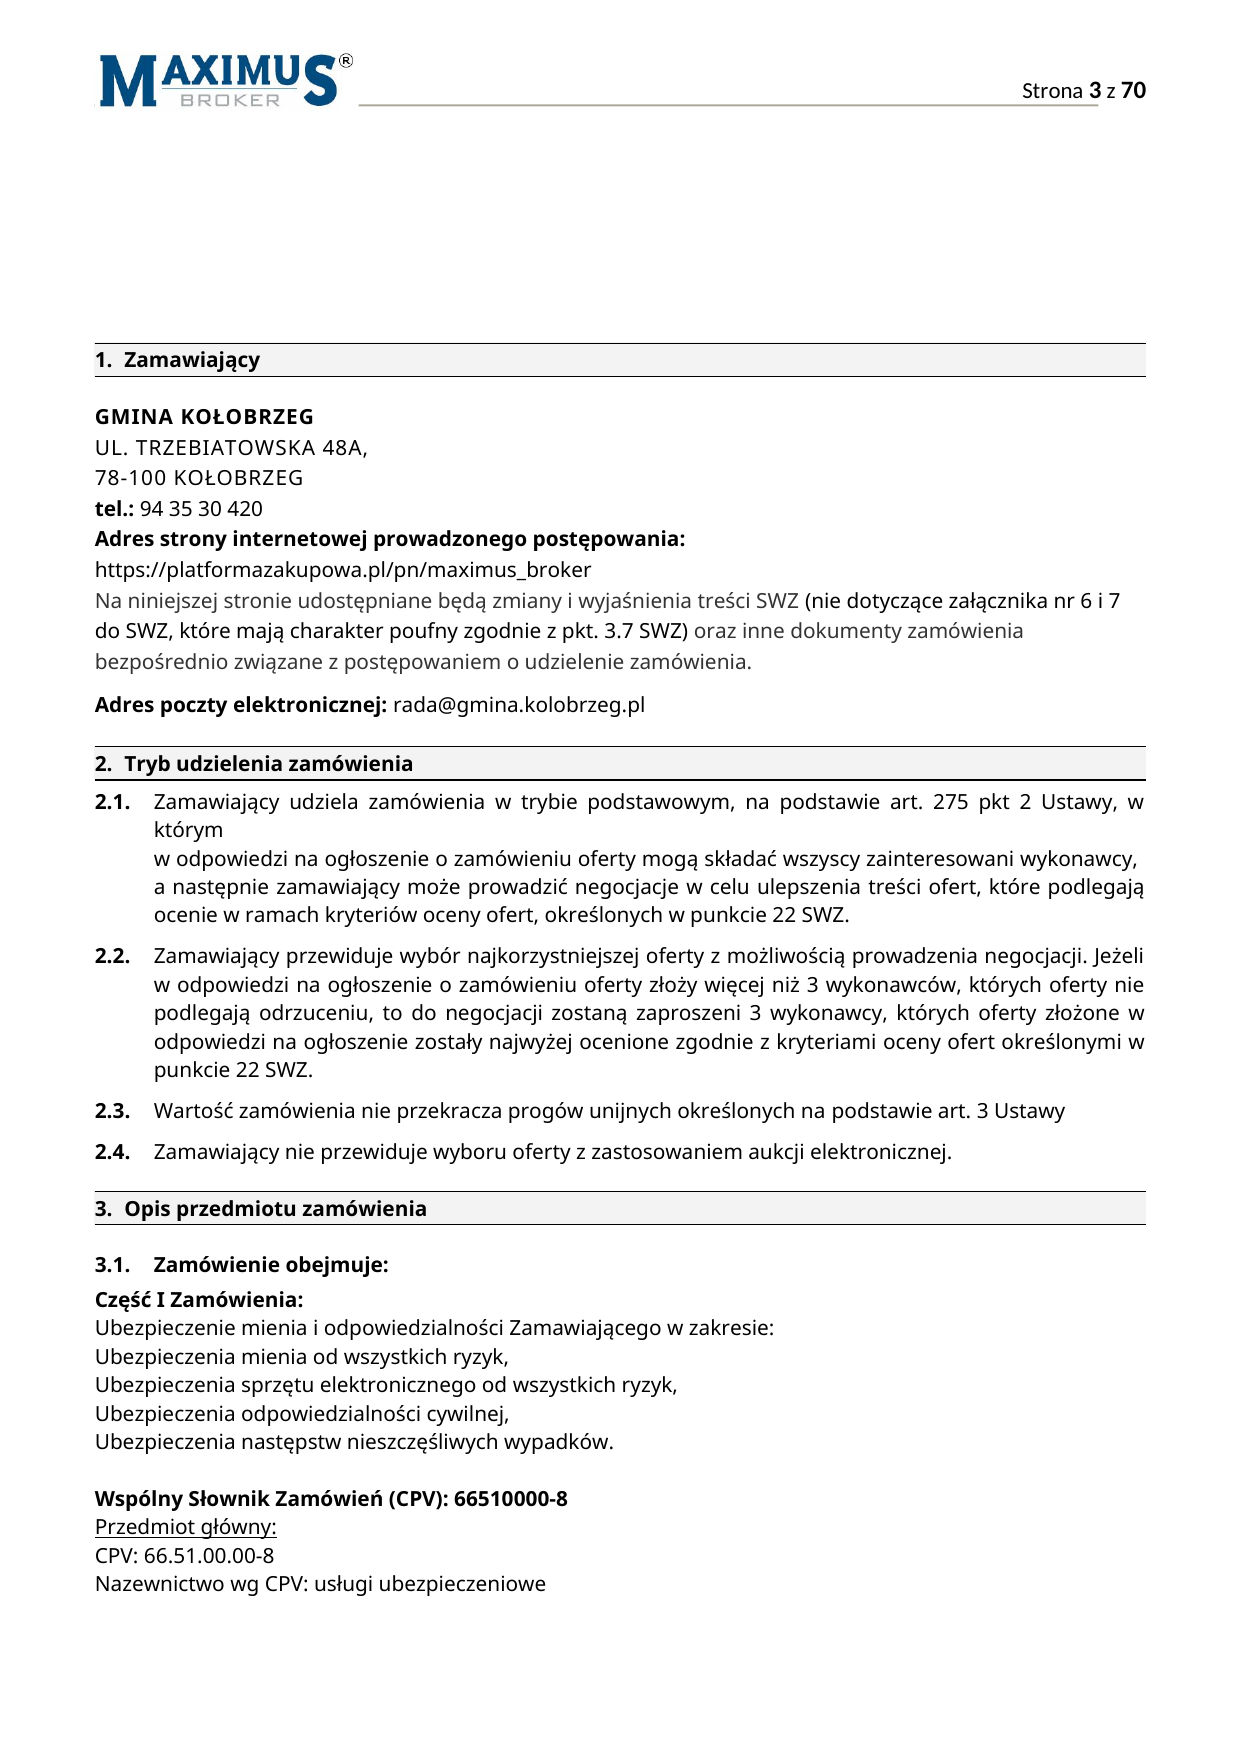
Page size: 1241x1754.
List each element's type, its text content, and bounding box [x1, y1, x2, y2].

subtitle Ubezpieczenie mienia i odpowiedzialności Zamawiającego w zakresie: [94, 1313, 1146, 1342]
title Zamówienie obejmuje: [94, 1250, 1146, 1279]
text Ubezpieczenia sprzętu elektronicznego od wszystkich ryzyk, [94, 1370, 1146, 1399]
text Ubezpieczenia następstw nieszczęśliwych wypadków. [94, 1427, 1146, 1456]
subtitle Zamawiający [94, 344, 1146, 377]
list Zamawiający nie przewiduje wyboru oferty z zastosowaniem aukcji elektronicznej. [94, 1137, 1146, 1166]
list Zamawiający przewiduje wybór najkorzystniejszej oferty z możliwością prowadzenia negocjacji. Jeżeli w odpowiedzi na ogłoszenie o zamówieniu oferty złoży więcej niż 3 wykonawców, których oferty nie podlegają odrzuceniu, to do negocjacji zostaną zaproszeni 3 wykonawcy, których oferty złożone w odpowiedzi na ogłoszenie zostały najwyżej ocenione zgodnie z kryteriami oceny ofert określonymi w punkcie 22 SWZ. [94, 941, 1146, 1084]
picture [94, 50, 359, 111]
subtitle Opis przedmiotu zamówienia [94, 1192, 1146, 1225]
list Wartość zamówienia nie przekracza progów unijnych określonych na podstawie art. 3 Ustawy [94, 1096, 1146, 1124]
text Wspólny Słownik Zamówień (CPV): 66510000-8 [94, 1484, 1146, 1512]
text tel.: 94 35 30 420 [94, 494, 1146, 522]
subtitle Tryb udzielenia zamówienia [94, 747, 1146, 781]
list Zamawiający udziela zamówienia w trybie podstawowym, na podstawie art. 275 pkt 2 Ustawy, w którym w odpowiedzi na ogłoszenie o zamówieniu oferty mogą składać wszyscy zainteresowani wykonawcy, a następnie zamawiający może prowadzić negocjacje w celu ulepszenia treści ofert, które podlegają ocenie w ramach kryteriów oceny ofert, określonych w punkcie 22 SWZ. [94, 787, 1146, 929]
text Przedmiot główny: [94, 1512, 1146, 1541]
text Adres strony internetowej prowadzonego postępowania: https://platformazakupowa.pl/pn/maximus_broker [94, 524, 1146, 584]
text CPV: 66.51.00.00-8 [94, 1541, 1146, 1569]
text Nazewnictwo wg CPV: usługi ubezpieczeniowe [94, 1569, 1146, 1598]
text Ubezpieczenia odpowiedzialności cywilnej, [94, 1399, 1146, 1427]
text Na niniejszej stronie udostępniane będą zmiany i wyjaśnienia treści SWZ (nie dotyczące załącznika nr 6 i 7 do SWZ, które mają charakter poufny zgodnie z pkt. 3.7 SWZ) oraz inne dokumenty zamówienia bezpośrednio związane z postępowaniem o udzielenie zamówienia. [94, 586, 1146, 676]
text ul. Trzebiatowska 48A, [94, 433, 1146, 461]
text Adres poczty elektronicznej: rada@gmina.kolobrzeg.pl [94, 690, 1146, 719]
text Część I Zamówienia: [94, 1285, 1146, 1313]
text Ubezpieczenia mienia od wszystkich ryzyk, [94, 1342, 1146, 1370]
text Gmina Kołobrzeg [94, 402, 1146, 431]
text 78-100 Kołobrzeg [94, 463, 1146, 492]
